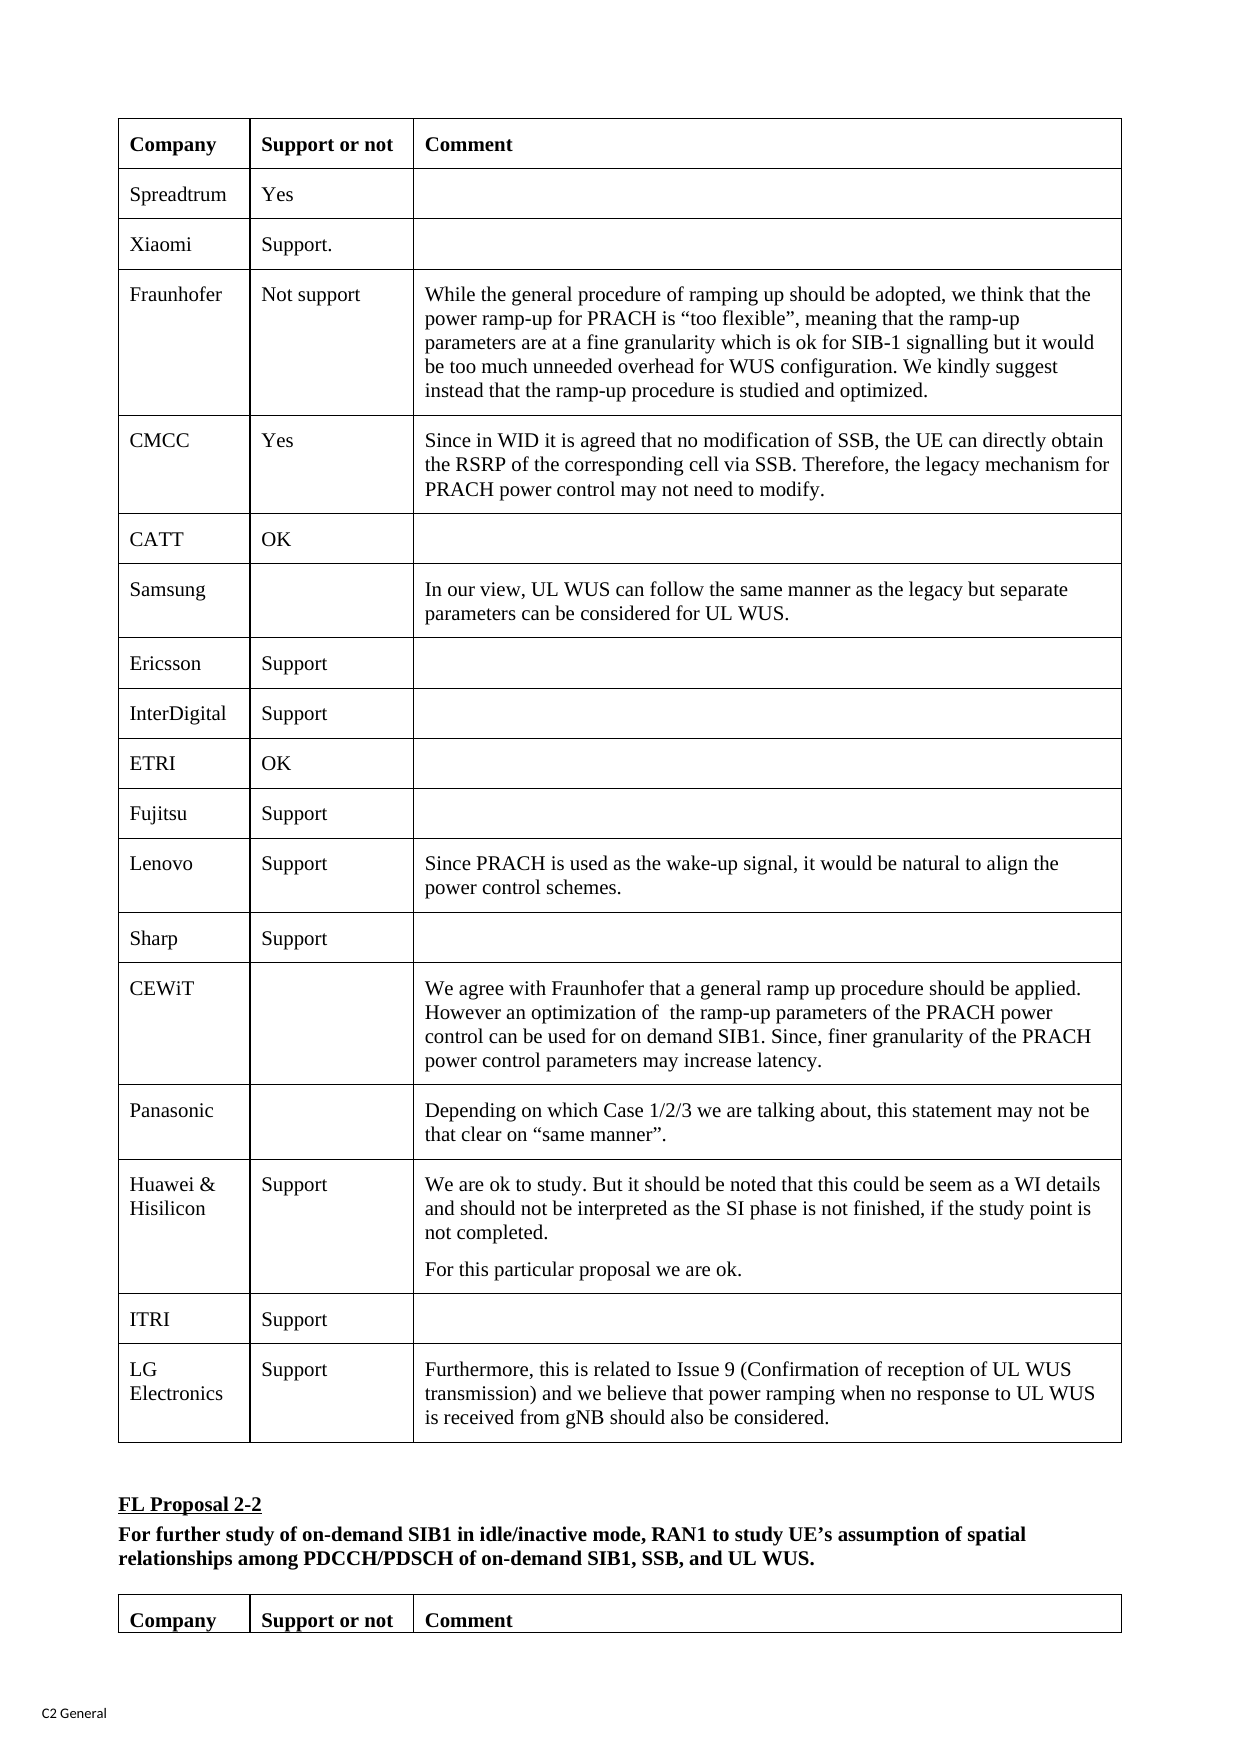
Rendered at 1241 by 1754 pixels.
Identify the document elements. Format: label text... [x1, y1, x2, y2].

table_cell InterDigital [119, 689, 249, 737]
table_cell Xiaomi [119, 219, 249, 268]
table_cell Yes [251, 416, 413, 513]
table_cell Support. [251, 219, 413, 268]
table_cell Depending on which Case 1/2/3 we are talking about, this statement may not be that clear on “same manner”. [414, 1085, 1121, 1158]
table_cell Support [251, 789, 413, 838]
table_cell Support [251, 1344, 413, 1442]
table_cell Furthermore, this is related to Issue 9 (Confirmation of reception of UL WUS transmission) and we believe that power ramping when no response to UL WUS is received from gNB should also be considered. [414, 1344, 1121, 1442]
table_cell CATT [119, 514, 249, 563]
table_cell OK [251, 739, 413, 788]
table_header Company [119, 119, 249, 168]
table_cell In our view, UL WUS can follow the same manner as the legacy but separate parameters can be considered for UL WUS. [414, 564, 1121, 637]
table_cell Support [251, 689, 413, 737]
table_cell Lenovo [119, 839, 249, 912]
table_header Support or not [251, 119, 413, 168]
table_cell Panasonic [119, 1085, 249, 1158]
table_cell Support [251, 1160, 413, 1293]
table_cell We agree with Fraunhofer that a general ramp up procedure should be applied. However an optimization of the ramp-up parameters of the PRACH power control can be used for on demand SIB1. Since, finer granularity of the PRACH power control parameters may increase latency. [414, 963, 1121, 1084]
table_cell [414, 219, 1121, 268]
table_cell CEWiT [119, 963, 249, 1084]
table_cell [414, 1294, 1121, 1343]
table_header Support or not [251, 1595, 413, 1632]
table_cell CMCC [119, 416, 249, 513]
table_cell [251, 564, 413, 637]
table_cell Yes [251, 169, 413, 218]
table_cell Support [251, 1294, 413, 1343]
table_cell Support [251, 839, 413, 912]
table_cell We are ok to study. But it should be noted that this could be seem as a WI details and should not be interpreted as the SI phase is not finished, if the study point is not completed. For this particular proposal we are ok. [414, 1160, 1121, 1293]
table_cell While the general procedure of ramping up should be adopted, we think that the power ramp-up for PRACH is “too flexible”, meaning that the ramp-up parameters are at a fine granularity which is ok for SIB-1 signalling but it would be too much unneeded overhead for WUS configuration. We kindly suggest instead that the ramp-up procedure is studied and optimized. [414, 270, 1121, 415]
table_cell Sharp [119, 913, 249, 962]
table_cell [414, 638, 1121, 687]
table_cell Support [251, 913, 413, 962]
table_cell Fraunhofer [119, 270, 249, 415]
table_cell OK [251, 514, 413, 563]
table_cell Samsung [119, 564, 249, 637]
table_cell Ericsson [119, 638, 249, 687]
table_cell Huawei & Hisilicon [119, 1160, 249, 1293]
table_cell [414, 169, 1121, 218]
table_cell [414, 913, 1121, 962]
subtitle FL Proposal 2-2 [118, 1492, 1122, 1516]
table_cell Support [251, 638, 413, 687]
table_header Comment [414, 1595, 1121, 1632]
table_header Company [119, 1595, 249, 1632]
table_cell [251, 1085, 413, 1158]
table_cell Since in WID it is agreed that no modification of SSB, the UE can directly obtain the RSRP of the corresponding cell via SSB. Therefore, the legacy mechanism for PRACH power control may not need to modify. [414, 416, 1121, 513]
table_cell Since PRACH is used as the wake-up signal, it would be natural to align the power control schemes. [414, 839, 1121, 912]
table_cell Not support [251, 270, 413, 415]
table_cell Fujitsu [119, 789, 249, 838]
table_cell [414, 514, 1121, 563]
table_cell [414, 789, 1121, 838]
table_cell LG Electronics [119, 1344, 249, 1442]
table_cell ITRI [119, 1294, 249, 1343]
table_cell [251, 963, 413, 1084]
table_cell [414, 739, 1121, 788]
table_cell Spreadtrum [119, 169, 249, 218]
table_cell ETRI [119, 739, 249, 788]
table_header Comment [414, 119, 1121, 168]
text For further study of on-demand SIB1 in idle/inactive mode, RAN1 to study UE’s assumption of spatial relationships among PDCCH/PDSCH of on-demand SIB1, SSB, and UL WUS. [118, 1522, 1122, 1570]
table_cell [414, 689, 1121, 737]
